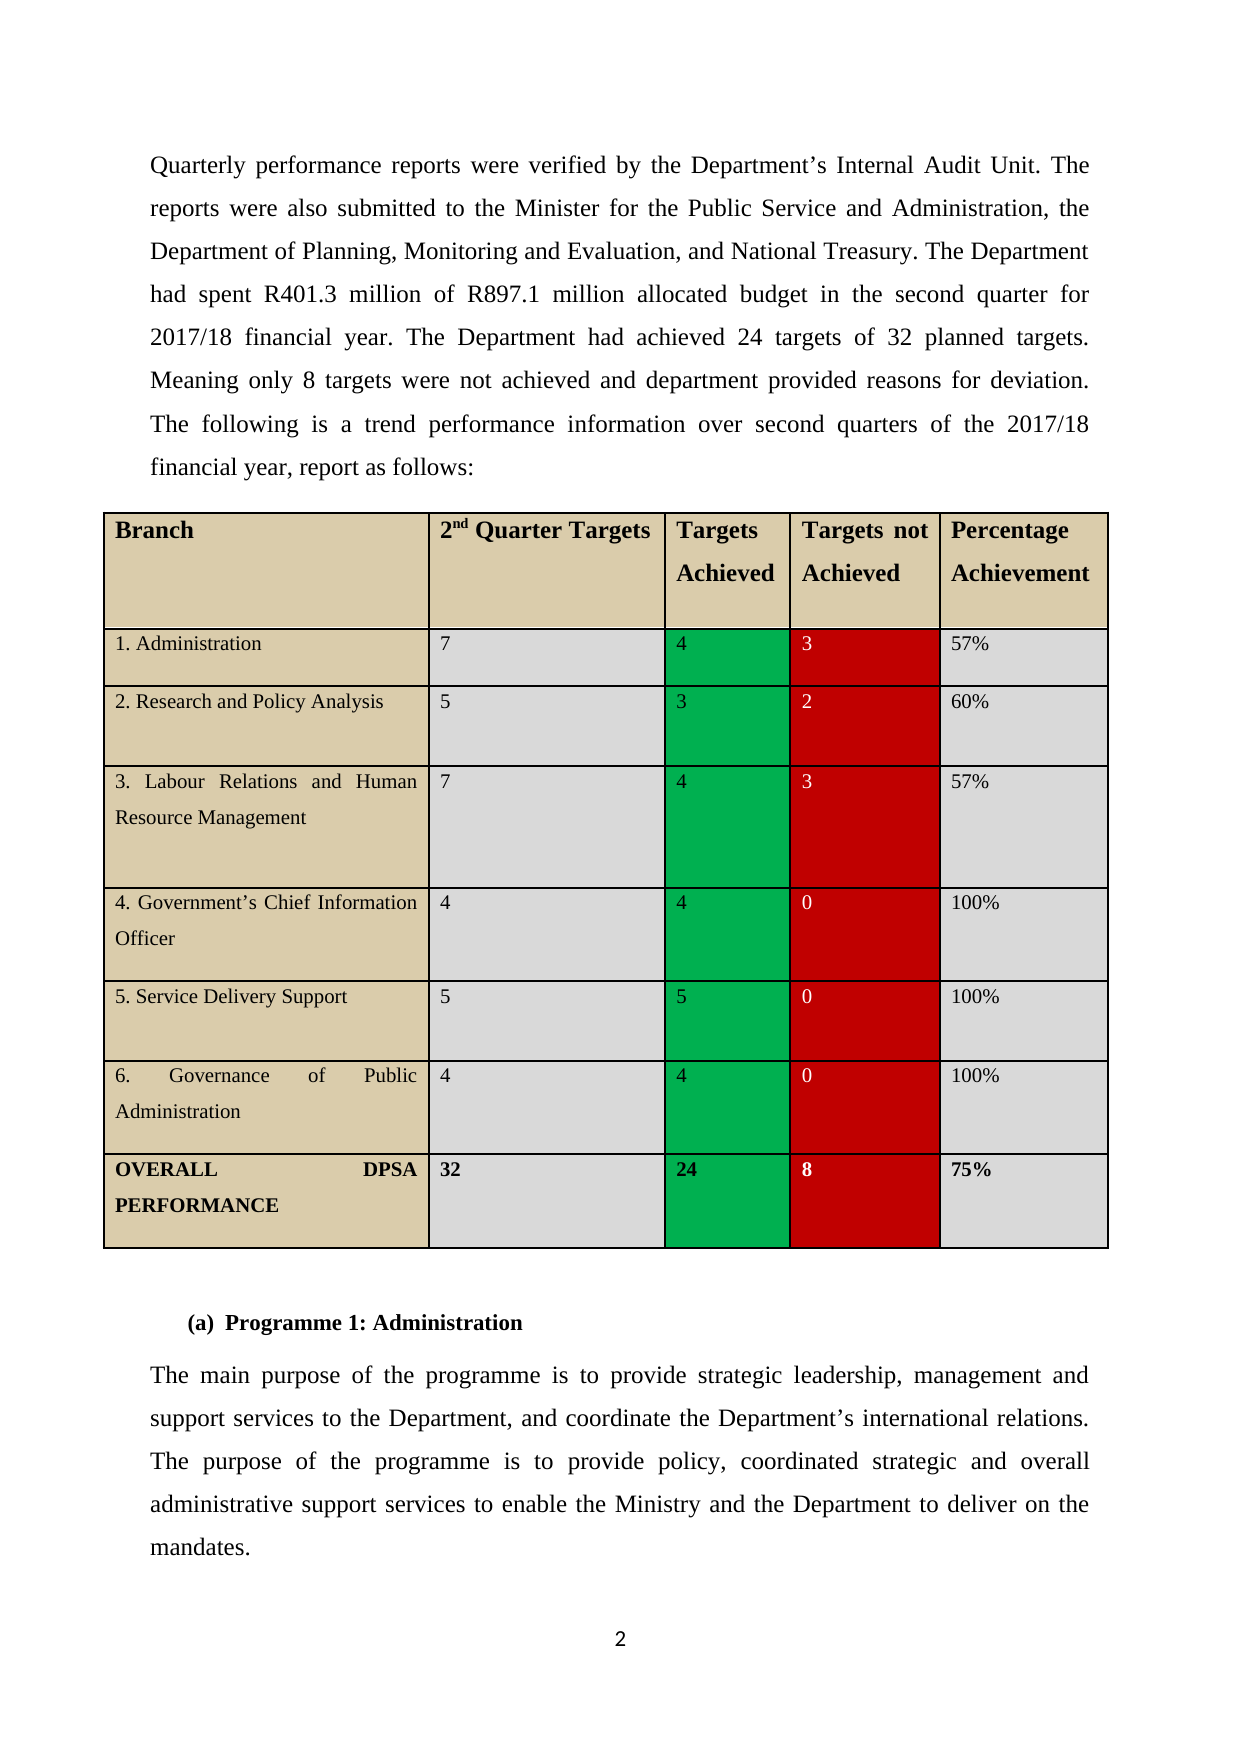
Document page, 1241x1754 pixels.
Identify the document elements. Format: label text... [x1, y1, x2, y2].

table_cell 60% [941, 687, 1107, 765]
table_cell 4 [430, 889, 664, 980]
table_cell 3. Labour Relations and Human Resource Management [105, 767, 428, 887]
text The main purpose of the programme is to provide strategic leadership, management and support services to the Department, and coordinate the Department’s international relations. The purpose of the programme is to provide policy, coordinated strategic and overall administrative support services to enable the Ministry and the Department to deliver on the mandates. [150, 1360, 1090, 1561]
table_cell 5 [430, 982, 664, 1060]
table_cell 1. Administration [105, 630, 428, 685]
table_cell 5. Service Delivery Support [105, 982, 428, 1060]
table_cell 7 [430, 630, 664, 685]
table_cell 4 [430, 1062, 664, 1153]
table_header Targets not Achieved [791, 514, 939, 627]
table_cell 57% [941, 630, 1107, 685]
table_cell 100% [941, 889, 1107, 980]
list Programme 1: Administration [187, 1309, 1090, 1335]
table_cell 4 [666, 1062, 789, 1153]
table_cell 4 [666, 889, 789, 980]
table_header Branch [105, 514, 428, 627]
table_header Percentage Achievement [941, 514, 1107, 627]
table_cell 100% [941, 1062, 1107, 1153]
table_cell 2 [791, 687, 939, 765]
table_cell 3 [791, 630, 939, 685]
table_cell 8 [791, 1155, 939, 1247]
table_cell 0 [791, 982, 939, 1060]
table_header 2nd Quarter Targets [430, 514, 664, 627]
table_cell 2. Research and Policy Analysis [105, 687, 428, 765]
table_cell 100% [941, 982, 1107, 1060]
table_cell 32 [430, 1155, 664, 1247]
table_cell 4. Government’s Chief Information Officer [105, 889, 428, 980]
table_cell 24 [666, 1155, 789, 1247]
table_cell 3 [791, 767, 939, 887]
table_cell 4 [666, 767, 789, 887]
table_cell 0 [791, 889, 939, 980]
table_cell 7 [430, 767, 664, 887]
table_cell 57% [941, 767, 1107, 887]
table_cell 75% [941, 1155, 1107, 1247]
table_cell OVERALL DPSA PERFORMANCE [105, 1155, 428, 1247]
text Quarterly performance reports were verified by the Department’s Internal Audit Unit. The reports were also submitted to the Minister for the Public Service and Administration, the Department of Planning, Monitoring and Evaluation, and National Treasury. The Department had spent R401.3 million of R897.1 million allocated budget in the second quarter for 2017/18 financial year. The Department had achieved 24 targets of 32 planned targets. Meaning only 8 targets were not achieved and department provided reasons for deviation. The following is a trend performance information over second quarters of the 2017/18 financial year, report as follows: [150, 150, 1090, 481]
table_cell 4 [666, 630, 789, 685]
table_cell 5 [430, 687, 664, 765]
table_cell 6. Governance of Public Administration [105, 1062, 428, 1153]
table_cell 0 [791, 1062, 939, 1153]
table_cell 5 [666, 982, 789, 1060]
table_cell 3 [666, 687, 789, 765]
table_header Targets Achieved [666, 514, 789, 627]
